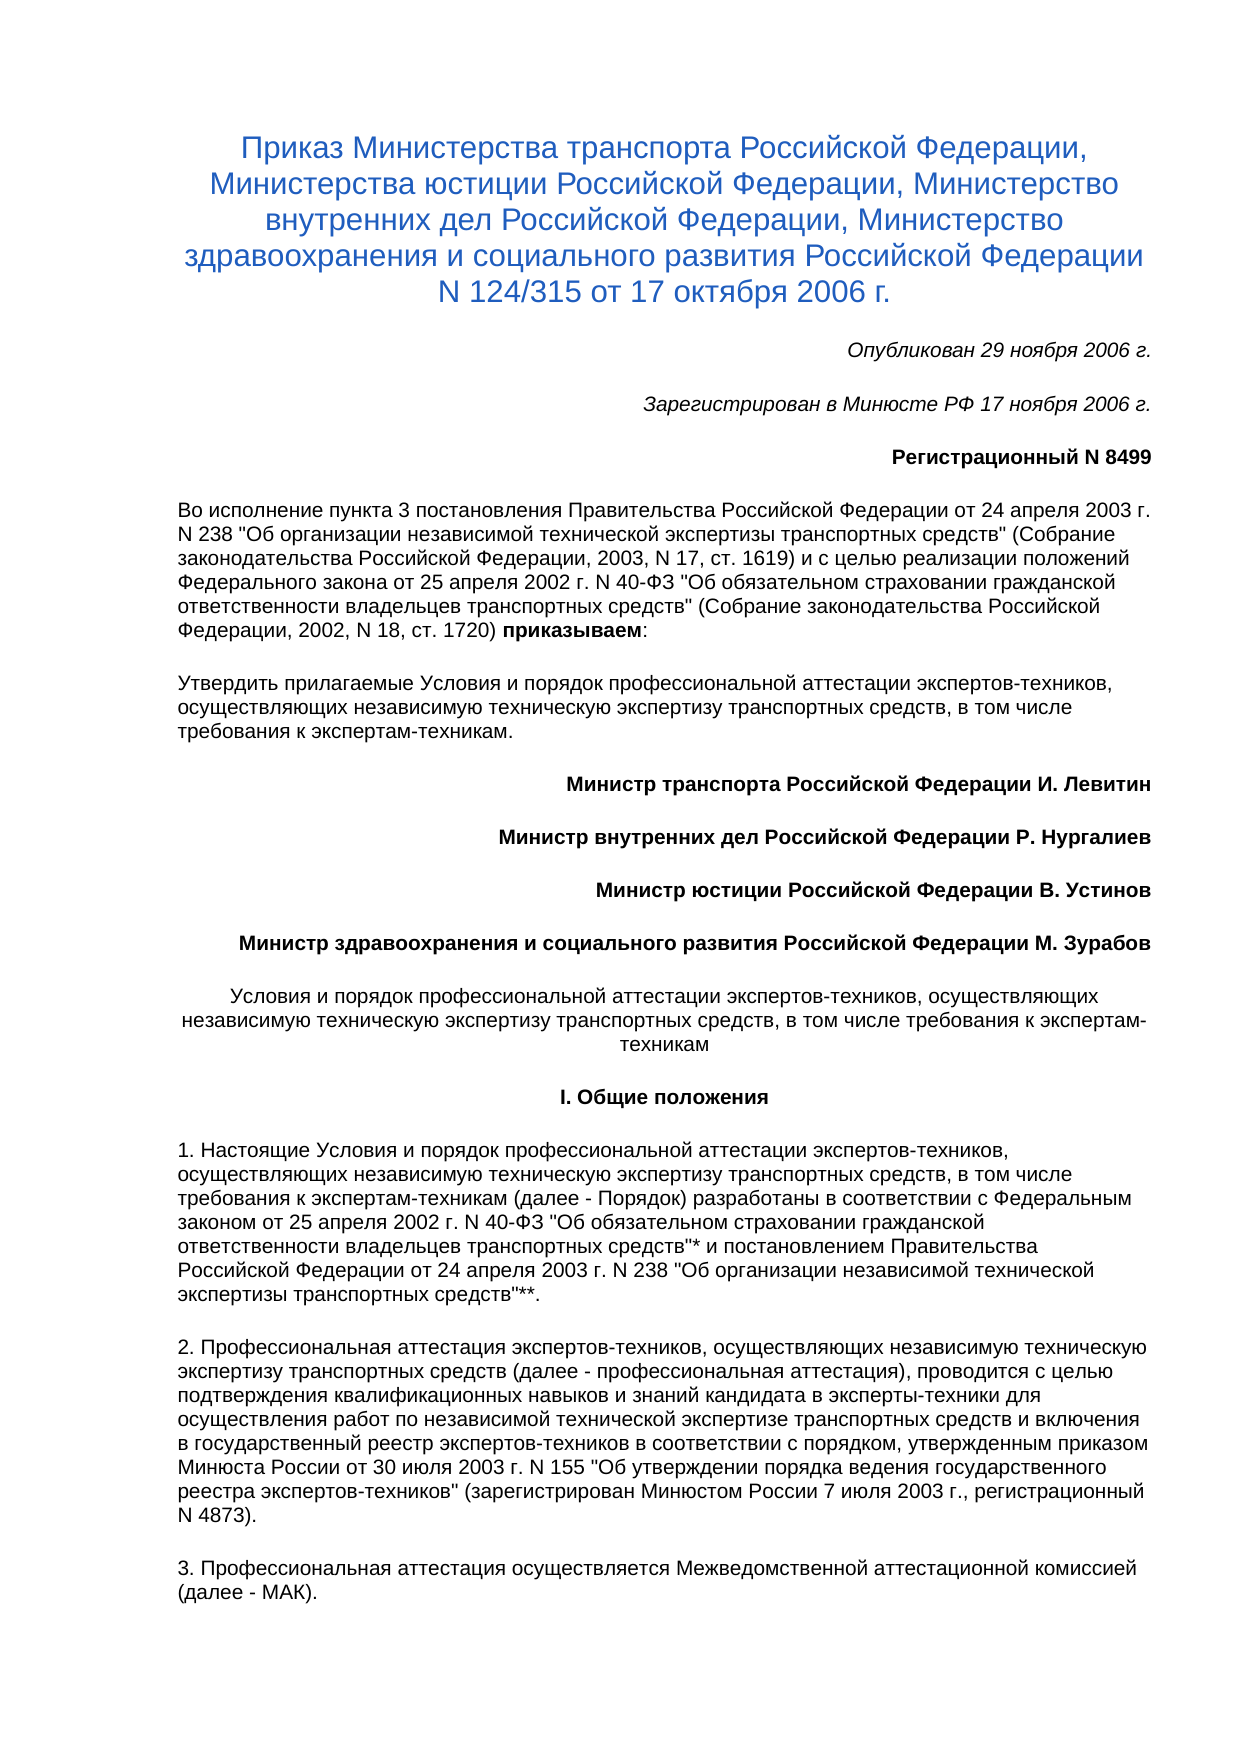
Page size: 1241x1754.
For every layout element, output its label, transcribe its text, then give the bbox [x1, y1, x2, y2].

text Утвердить прилагаемые Условия и порядок профессиональной аттестации экспертов-техников, осуществляющих независимую техническую экспертизу транспортных средств, в том числе требования к экспертам-техникам. [177, 671, 1152, 742]
text Условия и порядок профессиональной аттестации экспертов-техников, осуществляющих независимую техническую экспертизу транспортных средств, в том числе требования к экспертам-техникам [177, 984, 1152, 1056]
text Министр внутренних дел Российской Федерации Р. Нургалиев [177, 825, 1152, 849]
text 3. Профессиональная аттестация осуществляется Межведомственной аттестационной комиссией (далее - МАК). [177, 1556, 1152, 1604]
text Зарегистрирован в Минюсте РФ 17 ноября 2006 г. [177, 391, 1152, 415]
text Опубликован 29 ноября 2006 г. [177, 338, 1152, 362]
text Регистрационный N 8499 [177, 444, 1152, 468]
text Министр юстиции Российской Федерации В. Устинов [177, 878, 1152, 902]
text 1. Настоящие Условия и порядок профессиональной аттестации экспертов-техников, осуществляющих независимую техническую экспертизу транспортных средств, в том числе требования к экспертам-техникам (далее - Порядок) разработаны в соответствии с Федеральным законом от 25 апреля 2002 г. N 40-ФЗ "Об обязательном страховании гражданской ответственности владельцев транспортных средств"* и постановлением Правительства Российской Федерации от 24 апреля 2003 г. N 238 "Об организации независимой технической экспертизы транспортных средств"**. [177, 1138, 1152, 1306]
text Министр транспорта Российской Федерации И. Левитин [177, 772, 1152, 796]
text Министр здравоохранения и социального развития Российской Федерации М. Зурабов [177, 931, 1152, 955]
text Во исполнение пункта 3 постановления Правительства Российской Федерации от 24 апреля 2003 г. N 238 "Об организации независимой технической экспертизы транспортных средств" (Собрание законодательства Российской Федерации, 2003, N 17, ст. 1619) и с целью реализации положений Федерального закона от 25 апреля 2002 г. N 40-ФЗ "Об обязательном страховании гражданской ответственности владельцев транспортных средств" (Собрание законодательства Российской Федерации, 2002, N 18, ст. 1720) приказываем: [177, 498, 1152, 641]
text Приказ Министерства транспорта Российской Федерации, Министерства юстиции Российской Федерации, Министерство внутренних дел Российской Федерации, Министерство здравоохранения и социального развития Российской Федерации N 124/315 от 17 октября 2006 г. [177, 129, 1152, 309]
text 2. Профессиональная аттестация экспертов-техников, осуществляющих независимую техническую экспертизу транспортных средств (далее - профессиональная аттестация), проводится с целью подтверждения квалификационных навыков и знаний кандидата в эксперты-техники для осуществления работ по независимой технической экспертизе транспортных средств и включения в государственный реестр экспертов-техников в соответствии с порядком, утвержденным приказом Минюста России от 30 июля 2003 г. N 155 "Об утверждении порядка ведения государственного реестра экспертов-техников" (зарегистрирован Минюстом России 7 июля 2003 г., регистрационный N 4873). [177, 1335, 1152, 1527]
text I. Общие положения [177, 1085, 1152, 1109]
